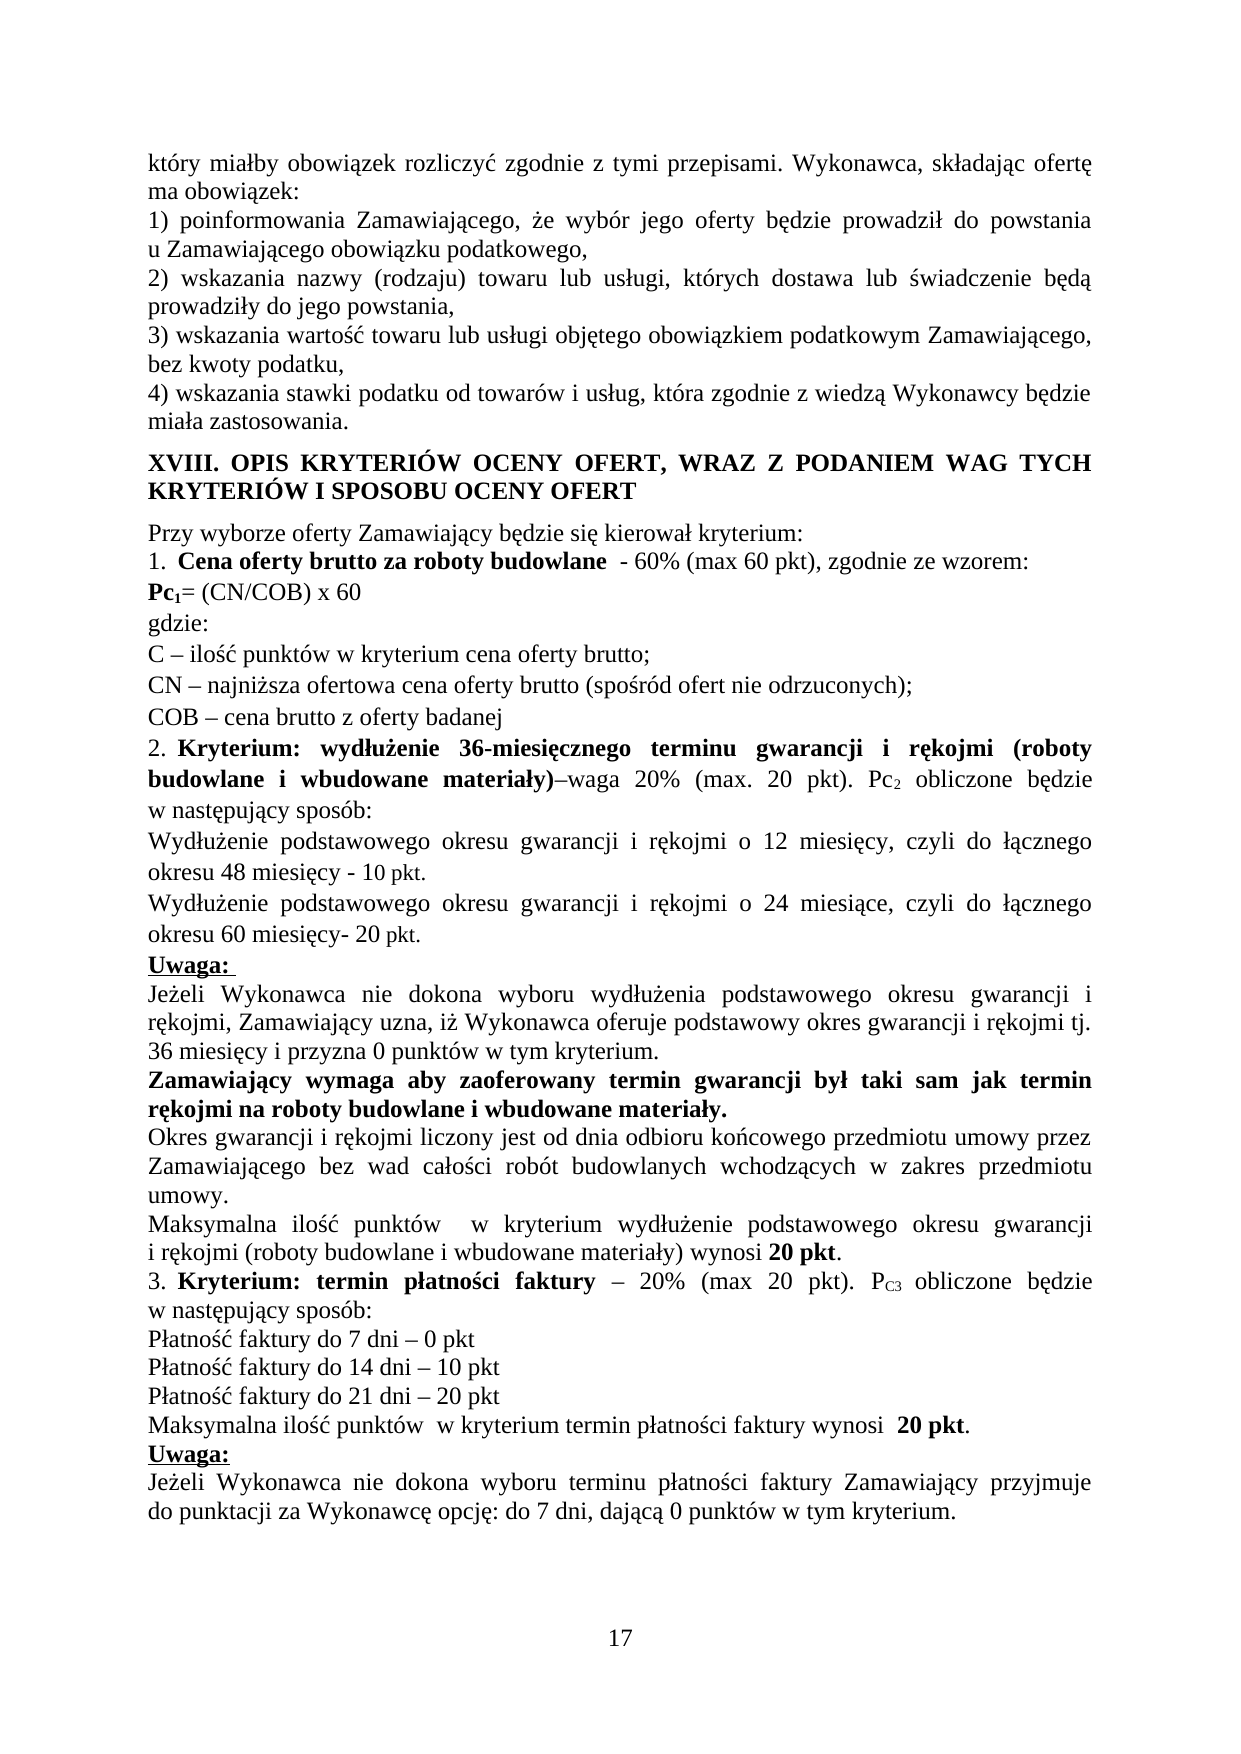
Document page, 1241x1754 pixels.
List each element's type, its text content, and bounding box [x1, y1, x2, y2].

list Płatność faktury do 14 dni – 10 pkt [148, 1352, 1093, 1381]
list Kryterium: wydłużenie 36-miesięcznego terminu gwarancji i rękojmi (roboty budowlane i wbudowane materiały)–waga 20% (max. 20 pkt). Pc2 obliczone będzie w następujący sposób: [148, 733, 1093, 823]
text gdzie: [148, 608, 1093, 637]
list Maksymalna ilość punktów w kryterium termin płatności faktury wynosi 20 pkt. [148, 1410, 1093, 1439]
text Jeżeli Wykonawca nie dokona wyboru wydłużenia podstawowego okresu gwarancji i rękojmi, Zamawiający uzna, iż Wykonawca oferuje podstawowy okres gwarancji i rękojmi tj. 36 miesięcy i przyzna 0 punktów w tym kryterium. [148, 979, 1093, 1065]
list Wydłużenie podstawowego okresu gwarancji i rękojmi o 12 miesięcy, czyli do łącznego okresu 48 miesięcy - 10 pkt. [148, 826, 1093, 886]
list Płatność faktury do 21 dni – 20 pkt [148, 1381, 1093, 1410]
text Uwaga: [148, 950, 1093, 979]
text Uwaga: [148, 1439, 1093, 1467]
text 1) poinformowania Zamawiającego, że wybór jego oferty będzie prowadził do powstania u Zamawiającego obowiązku podatkowego, [148, 205, 1093, 263]
list Cena oferty brutto za roboty budowlane - 60% (max 60 pkt), zgodnie ze wzorem: [148, 546, 1093, 575]
list Kryterium: termin płatności faktury – 20% (max 20 pkt). PC3 obliczone będzie w następujący sposób: [148, 1266, 1093, 1324]
text Jeżeli Wykonawca nie dokona wyboru terminu płatności faktury Zamawiający przyjmuje do punktacji za Wykonawcę opcję: do 7 dni, dającą 0 punktów w tym kryterium. [148, 1467, 1093, 1525]
text CN – najniższa ofertowa cena oferty brutto (spośród ofert nie odrzuconych); [148, 671, 1093, 699]
list Maksymalna ilość punktów w kryterium wydłużenie podstawowego okresu gwarancji i rękojmi (roboty budowlane i wbudowane materiały) wynosi 20 pkt. [148, 1209, 1093, 1266]
text C – ilość punktów w kryterium cena oferty brutto; [148, 639, 1093, 668]
text Okres gwarancji i rękojmi liczony jest od dnia odbioru końcowego przedmiotu umowy przez Zamawiającego bez wad całości robót budowlanych wchodzących w zakres przedmiotu umowy. [148, 1122, 1093, 1209]
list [148, 148, 1093, 205]
text 4) wskazania stawki podatku od towarów i usług, która zgodnie z wiedzą Wykonawcy będzie miała zastosowania. [148, 378, 1093, 435]
text 2) wskazania nazwy (rodzaju) towaru lub usługi, których dostawa lub świadczenie będą prowadziły do jego powstania, [148, 263, 1093, 320]
list Płatność faktury do 7 dni – 0 pkt [148, 1324, 1093, 1352]
text Przy wyborze oferty Zamawiający będzie się kierował kryterium: [148, 518, 1093, 546]
text COB – cena brutto z oferty badanej [148, 702, 1093, 730]
text Zamawiający wymaga aby zaoferowany termin gwarancji był taki sam jak termin rękojmi na roboty budowlane i wbudowane materiały. [148, 1065, 1093, 1122]
text XVIII. OPIS KRYTERIÓW OCENY OFERT, WRAZ Z PODANIEM WAG TYCH KRYTERIÓW I SPOSOBU OCENY OFERT [148, 448, 1093, 505]
text Pc1= (CN/COB) x 60 [148, 577, 1093, 606]
text 3) wskazania wartość towaru lub usługi objętego obowiązkiem podatkowym Zamawiającego, bez kwoty podatku, [148, 320, 1093, 378]
list Wydłużenie podstawowego okresu gwarancji i rękojmi o 24 miesiące, czyli do łącznego okresu 60 miesięcy- 20 pkt. [148, 888, 1093, 948]
